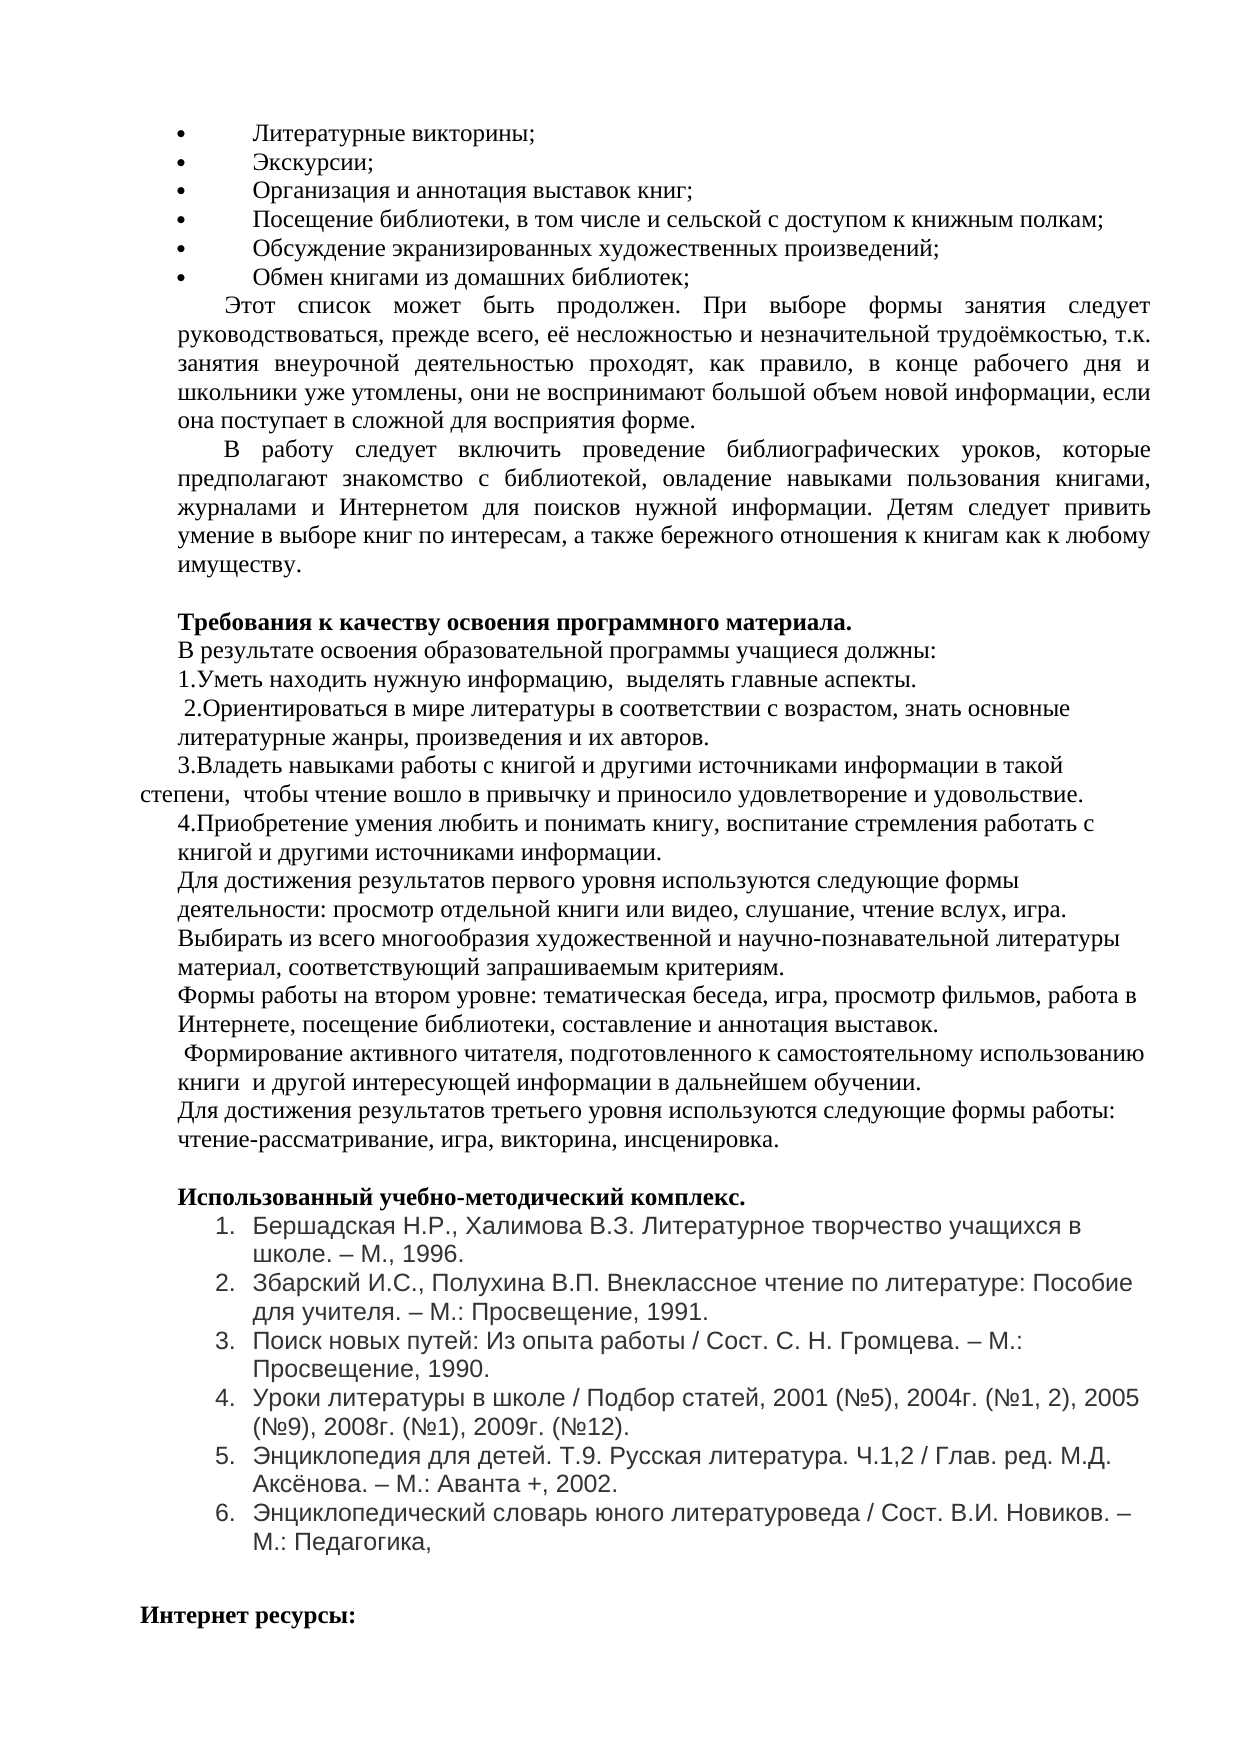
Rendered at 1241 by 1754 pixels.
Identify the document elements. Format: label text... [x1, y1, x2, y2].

list Уроки литературы в школе / Подбор статей, 2001 (№5), 2004г. (№1, 2), 2005 (№9), 2008г. (№1), 2009г. (№12). [215, 1430, 1152, 1487]
text Для достижения результатов первого уровня используются следующие формы деятельности: просмотр отдельной книги или видео, слушание, чтение вслух, игра. [177, 866, 1152, 923]
list Обмен книгами из домашних библиотек; [177, 262, 1152, 291]
text Выбирать из всего многообразия художественной и научно-познавательной литературы материал, соответствующий запрашиваемым критериям. [177, 923, 1152, 981]
text В результате освоения образовательной программы учащиеся должны: [177, 636, 1152, 664]
text Использованный учебно-методический комплекс. [177, 1182, 1152, 1211]
list Збарский И.С., Полухина В.П. Внеклассное чтение по литературе: Пособие для учителя. – М.: Просвещение, 1991. [215, 1284, 1152, 1341]
text Формирование активного читателя, подготовленного к самостоятельному использованию книги и другой интересующей информации в дальнейшем обучении. [177, 1038, 1152, 1096]
list Экскурсии; [177, 147, 1152, 176]
list Энциклопедия для детей. Т.9. Русская литература. Ч.1,2 / Глав. ред. М.Д. Аксёнова. – М.: Аванта +, 2002. [215, 1503, 1152, 1561]
list Посещение библиотеки, в том числе и сельской с доступом к книжным полкам; [177, 204, 1152, 233]
list Обсуждение экранизированных художественных произведений; [177, 233, 1152, 262]
text Формы работы на втором уровне: тематическая беседа, игра, просмотр фильмов, работа в Интернете, посещение библиотеки, составление и аннотация выставок. [177, 981, 1152, 1038]
list Поиск новых путей: Из опыта работы / Сост. С. Н. Громцева. – М.: Просвещение, 1990. [215, 1357, 1152, 1414]
text В работу следует включить проведение библиографических уроков, которые предполагают знакомство с библиотекой, овладение навыками пользования книгами, журналами и Интернетом для поисков нужной информации. Детям следует привить умение в выборе книг по интересам, а также бережного отношения к книгам как к любому имуществу. [177, 434, 1152, 578]
list Бершадская Н.Р., Халимова В.З. Литературное творчество учащихся в школе. – М., 1996. [215, 1211, 1152, 1268]
text 3.Владеть навыками работы с книгой и другими источниками информации в такой степени, чтобы чтение вошло в привычку и приносило удовлетворение и удовольствие. [140, 751, 1152, 808]
text Требования к качеству освоения программного материала. [177, 607, 1152, 636]
text Этот список может быть продолжен. При выборе формы занятия следует руководствоваться, прежде всего, её несложностью и незначительной трудоёмкостью, т.к. занятия внеурочной деятельностью проходят, как правило, в конце рабочего дня и школьники уже утомлены, они не воспринимают большой объем новой информации, если она поступает в сложной для восприятия форме. [177, 291, 1152, 434]
text 2.Ориентироваться в мире литературы в соответствии с возрастом, знать основные литературные жанры, произведения и их авторов. [177, 693, 1152, 751]
text 4.Приобретение умения любить и понимать книгу, воспитание стремления работать с книгой и другими источниками информации. [177, 808, 1152, 866]
text 1.Уметь находить нужную информацию, выделять главные аспекты. [177, 664, 1152, 693]
text Для достижения результатов третьего уровня используются следующие формы работы: чтение-рассматривание, игра, викторина, инсценировка. [177, 1096, 1152, 1153]
list Организация и аннотация выставок книг; [177, 176, 1152, 204]
list Энциклопедический словарь юного литературоведа / Сост. В.И. Новиков. – М.: Педагогика, [215, 1576, 1152, 1634]
list Литературные викторины; [177, 118, 1152, 147]
